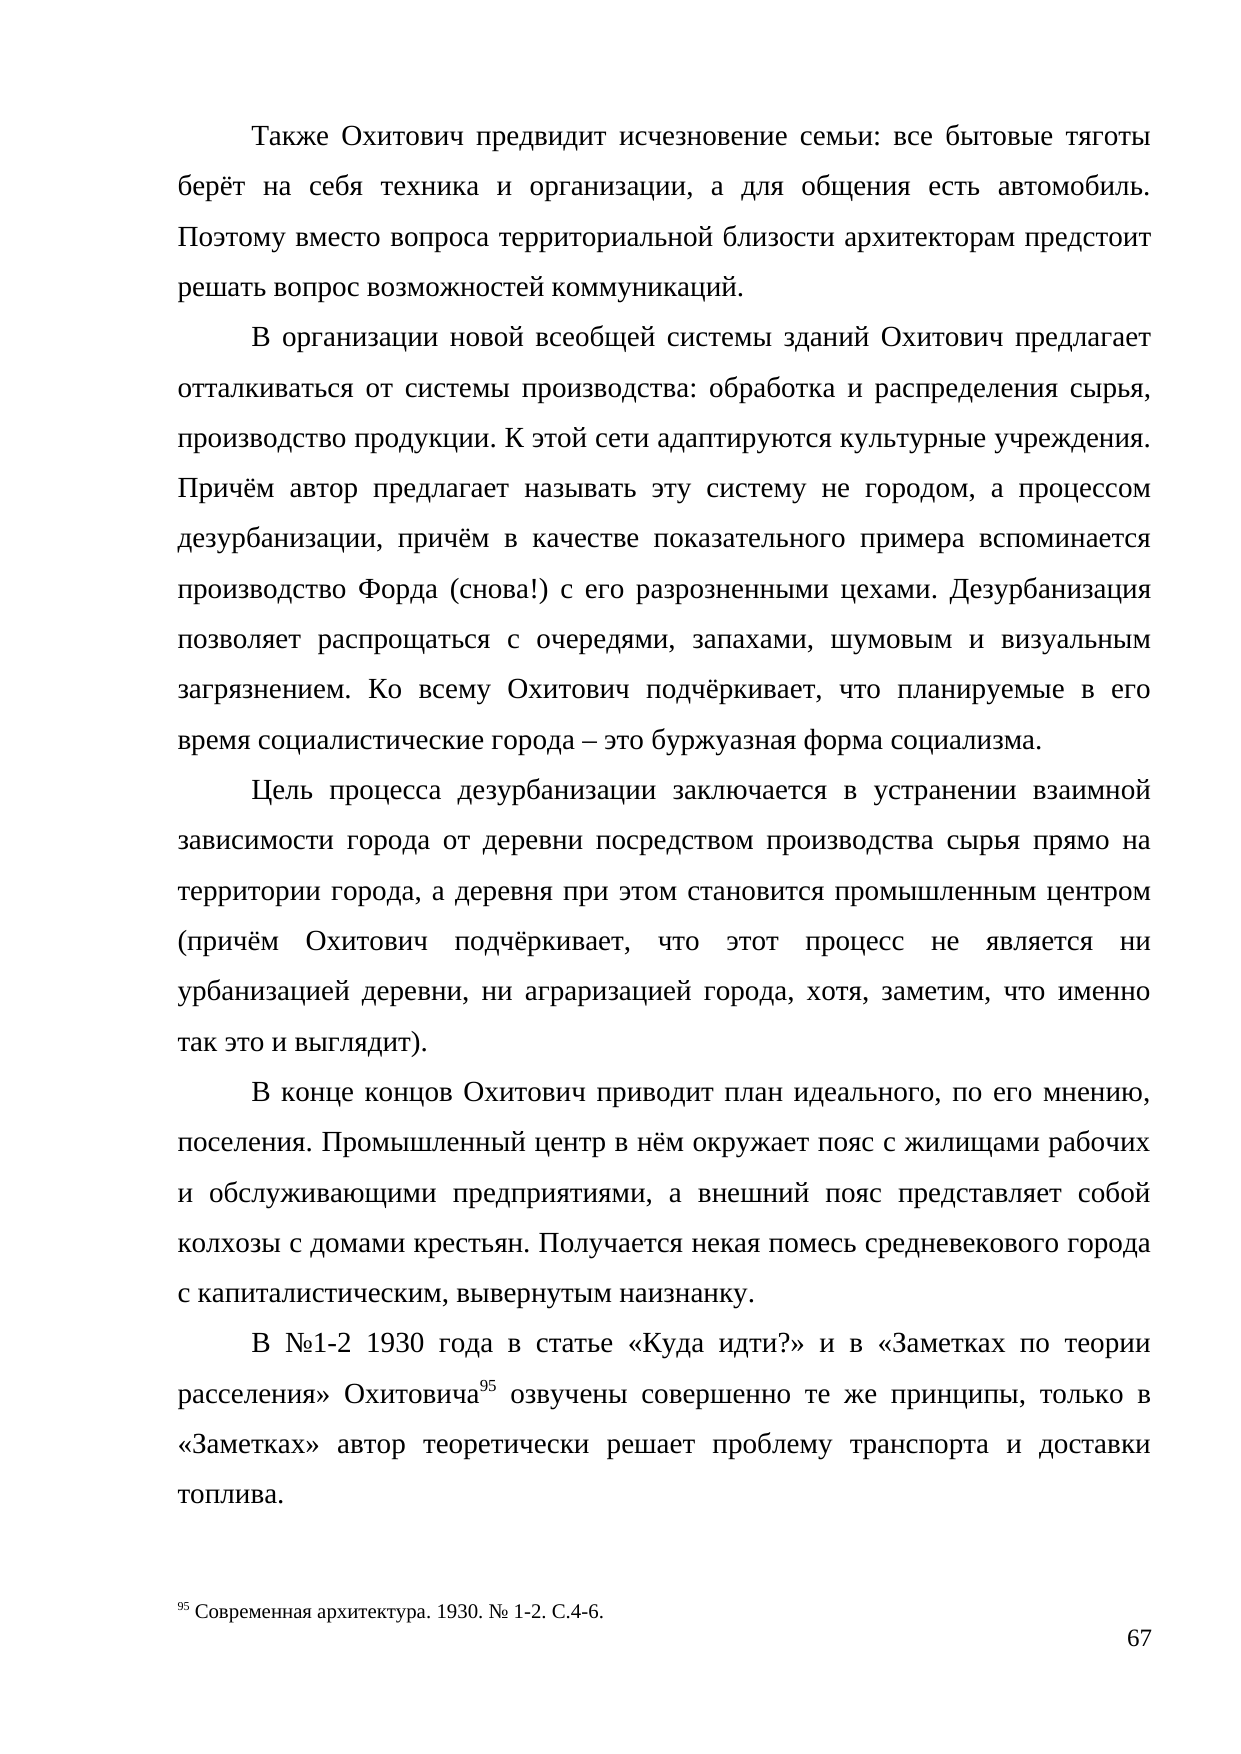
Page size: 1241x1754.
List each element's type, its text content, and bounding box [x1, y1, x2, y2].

text В №1-2 1930 года в статье «Куда идти?» и в «Заметках по теории расселения» Охитовича озвучены совершенно те же принципы, только в «Заметках» автор теоретически решает проблему транспорта и доставки топлива. [177, 1326, 1152, 1510]
text Цель процесса дезурбанизации заключается в устранении взаимной зависимости города от деревни посредством производства сырья прямо на территории города, а деревня при этом становится промышленным центром (причём Охитович подчёркивает, что этот процесс не является ни урбанизацией деревни, ни аграризацией города, хотя, заметим, что именно так это и выглядит). [177, 772, 1152, 1057]
text В конце концов Охитович приводит план идеального, по его мнению, поселения. Промышленный центр в нём окружает пояс с жилищами рабочих и обслуживающими предприятиями, а внешний пояс представляет собой колхозы с домами крестьян. Получается некая помесь средневекового города с капиталистическим, вывернутым наизнанку. [177, 1074, 1152, 1309]
text В организации новой всеобщей системы зданий Охитович предлагает отталкиваться от системы производства: обработка и распределения сырья, производство продукции. К этой сети адаптируются культурные учреждения. Причём автор предлагает называть эту систему не городом, а процессом дезурбанизации, причём в качестве показательного примера вспоминается производство Форда (снова!) с его разрозненными цехами. Дезурбанизация позволяет распрощаться с очередями, запахами, шумовым и визуальным загрязнением. Ко всему Охитович подчёркивает, что планируемые в его время социалистические города – это буржуазная форма социализма. [177, 319, 1152, 755]
text Также Охитович предвидит исчезновение семьи: все бытовые тяготы берёт на себя техника и организации, а для общения есть автомобиль. Поэтому вместо вопроса территориальной близости архитекторам предстоит решать вопрос возможностей коммуникаций. [177, 118, 1152, 303]
